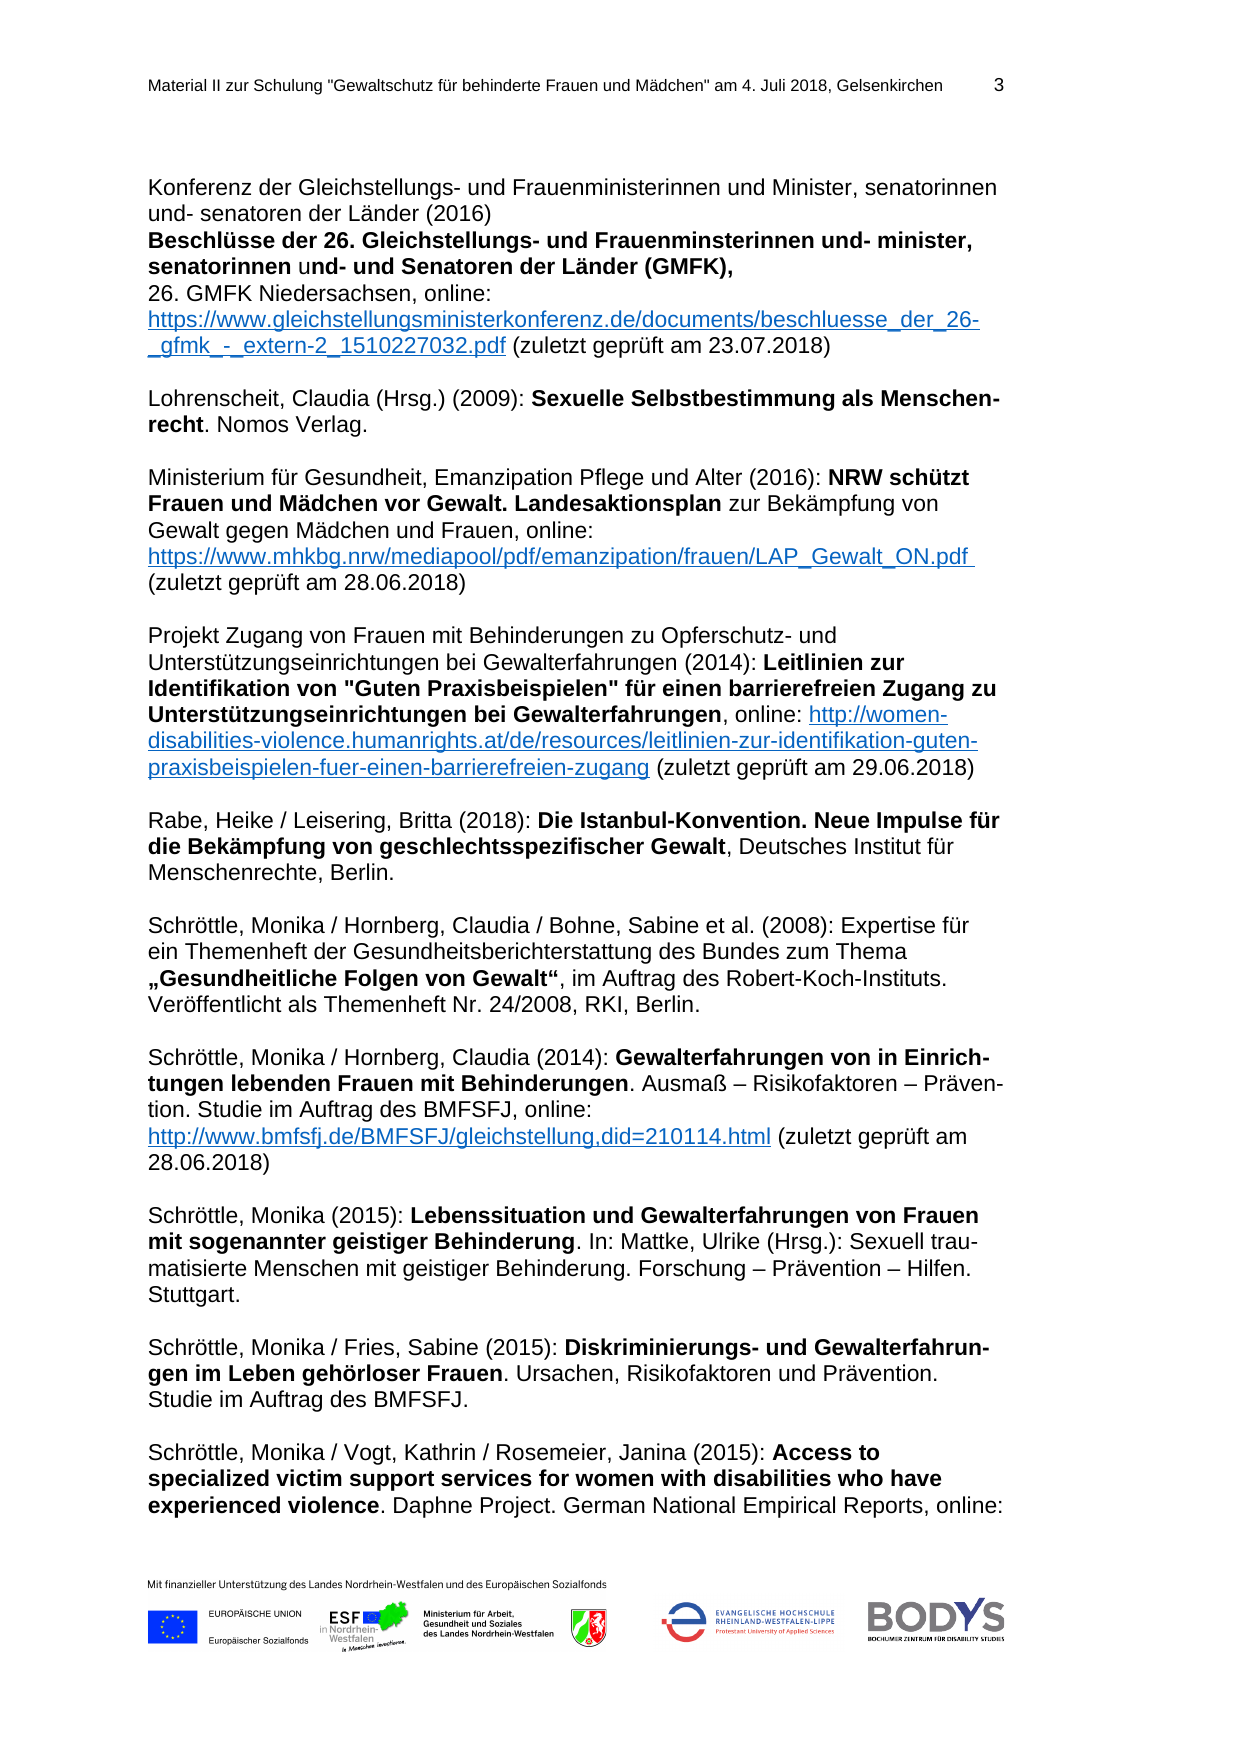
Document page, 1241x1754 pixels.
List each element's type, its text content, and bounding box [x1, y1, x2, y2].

text Ministerium für Gesundheit, Emanzipation Pflege und Alter (2016): NRW schützt Frauen und Mädchen vor Gewalt. Landesaktionsplan zur Bekämpfung von Gewalt gegen Mädchen und Frauen, online: https://www.mhkbg.nrw/mediapool/pdf/emanzipation/frauen/LAP_Gewalt_ON.pdf (zuletzt geprüft am 28.06.2018) [148, 464, 1004, 596]
text Konferenz der Gleichstellungs- und Frauenministerinnen und Minister, senatorinnen und- senatoren der Länder (2016) [148, 174, 1004, 227]
subtitle Rabe, Heike / Leisering, Britta (2018): Die Istanbul-Konvention. Neue Impulse für die Bekämpfung von geschlechtsspezifischer Gewalt, Deutsches Institut für Menschenrechte, Berlin. [148, 807, 1004, 886]
text 26. GMFK Niedersachsen, online: https://www.gleichstellungsministerkonferenz.de/documents/beschluesse_der_26-_gfmk_-_extern-2_1510227032.pdf (zuletzt geprüft am 23.07.2018) [148, 279, 1004, 358]
text Schröttle, Monika / Hornberg, Claudia (2014): Gewalterfahrungen von in Einrichtungen lebenden Frauen mit Behinderungen. Ausmaß – Risikofaktoren – Prävention. Studie im Auftrag des BMFSFJ, online: http://www.bmfsfj.de/BMFSFJ/gleichstellung,did=210114.html (zuletzt geprüft am 28.06.2018) [148, 1044, 1004, 1176]
text Schröttle, Monika / Hornberg, Claudia / Bohne, Sabine et al. (2008): Expertise für ein Themenheft der Gesundheitsberichterstattung des Bundes zum Thema „Gesundheitliche Folgen von Gewalt“, im Auftrag des Robert-Koch-Instituts. Veröffentlicht als Themenheft Nr. 24/2008, RKI, Berlin. [148, 912, 1004, 1017]
text Schröttle, Monika / Fries, Sabine (2015): Diskriminierungs- und Gewalterfahrungen im Leben gehörloser Frauen. Ursachen, Risikofaktoren und Prävention. Studie im Auftrag des BMFSFJ. [148, 1334, 1004, 1413]
text Lohrenscheit, Claudia (Hrsg.) (2009): Sexuelle Selbstbestimmung als Menschenrecht. Nomos Verlag. [148, 385, 1004, 438]
text Schröttle, Monika (2015): Lebenssituation und Gewalterfahrungen von Frauen mit sogenannter geistiger Behinderung. In: Mattke, Ulrike (Hrsg.): Sexuell traumatisierte Menschen mit geistiger Behinderung. Forschung – Prävention – Hilfen. Stuttgart. [148, 1202, 1004, 1307]
picture [652, 1593, 1005, 1652]
text Beschlüsse der 26. Gleichstellungs- und Frauenminsterinnen und- minister, senatorinnen und- und Senatoren der Länder (GMFK), [148, 227, 1004, 279]
picture [147, 1579, 607, 1652]
text Projekt Zugang von Frauen mit Behinderungen zu Opferschutz- und Unterstützungseinrichtungen bei Gewalterfahrungen (2014): Leitlinien zur Identifikation von "Guten Praxisbeispielen" für einen barrierefreien Zugang zu Unterstützungseinrichtungen bei Gewalterfahrungen, online: http://women-disabilities-violence.humanrights.at/de/resources/leitlinien-zur-identifikation-guten-praxisbeispielen-fuer-einen-barrierefreien-zugang (zuletzt geprüft am 29.06.2018) [148, 622, 1004, 780]
